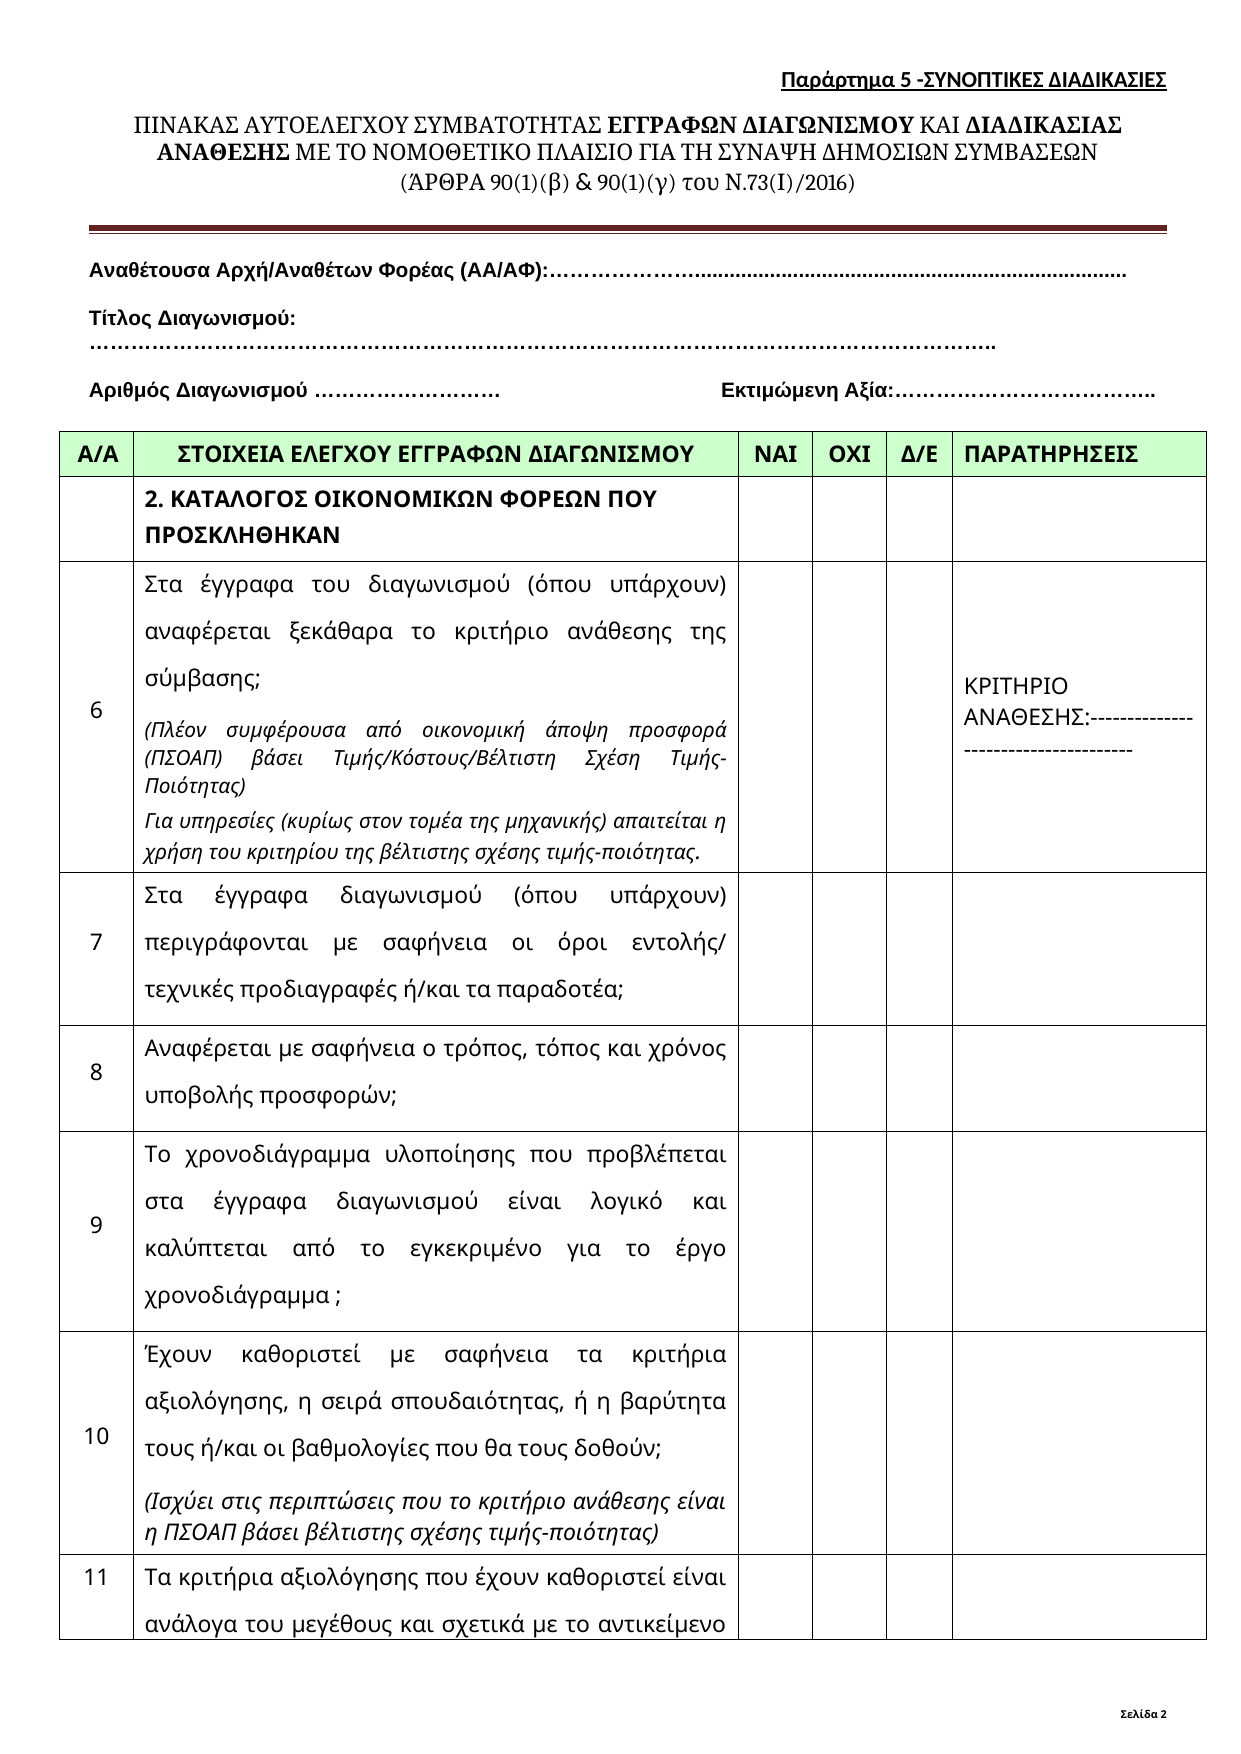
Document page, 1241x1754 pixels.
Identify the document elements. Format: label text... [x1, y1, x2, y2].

table_cell [813, 1026, 886, 1131]
table_cell 8 [60, 1026, 133, 1131]
table_header Δ/Ε [887, 432, 952, 476]
table_cell [887, 562, 952, 872]
table_cell [887, 1555, 952, 1639]
table_cell Το χρονοδιάγραμμα υλοποίησης που προβλέπεται στα έγγραφα διαγωνισμού είναι λογικό και καλύπτεται από το εγκεκριμένο για το έργο χρονοδιάγραμμα ; [134, 1132, 738, 1331]
table_header ΣΤΟΙΧΕΙΑ ΕΛΕΓΧΟΥ ΕΓΓΡΑΦΩΝ ΔΙΑΓΩΝΙΣΜΟΥ [134, 432, 738, 476]
table_cell Έχουν καθοριστεί με σαφήνεια τα κριτήρια αξιολόγησης, η σειρά σπουδαιότητας, ή η βαρύτητα τους ή/και οι βαθμολογίες που θα τους δοθούν; (Ισχύει στις περιπτώσεις που το κριτήριο ανάθεσης είναι η ΠΣΟΑΠ βάσει βέλτιστης σχέσης τιμής-ποιότητας) [134, 1332, 738, 1553]
table_cell [953, 1332, 1206, 1553]
table_cell 5 [60, 477, 133, 561]
table_cell [887, 477, 952, 561]
table_cell 11 [60, 1555, 133, 1639]
table_cell [887, 1132, 952, 1331]
table_cell [739, 1132, 812, 1331]
table_cell [953, 873, 1206, 1025]
table_cell [739, 477, 812, 561]
table_cell [739, 1026, 812, 1131]
table_cell Στα έγγραφα διαγωνισμού (όπου υπάρχουν) περιγράφονται με σαφήνεια οι όροι εντολής/ τεχνικές προδιαγραφές ή/και τα παραδοτέα; [134, 873, 738, 1025]
table_cell 10 [60, 1332, 133, 1553]
table_cell [887, 1332, 952, 1553]
table_cell [813, 477, 886, 561]
table_cell [813, 1132, 886, 1331]
table_cell [739, 1332, 812, 1553]
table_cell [134, 1555, 738, 1639]
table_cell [953, 477, 1206, 561]
table_cell [813, 1332, 886, 1553]
table_cell [813, 1555, 886, 1639]
table_cell ΚΡΙΤΗΡΙΟ ΑΝΑΘΕΣΗΣ:------------------------------------- [953, 562, 1206, 872]
table_cell [813, 562, 886, 872]
table_cell [739, 562, 812, 872]
table_cell [953, 1555, 1206, 1639]
table_header ΟΧΙ [813, 432, 886, 476]
table_cell [739, 873, 812, 1025]
table_cell [887, 1026, 952, 1131]
table_header ΝΑΙ [739, 432, 812, 476]
table_cell [813, 873, 886, 1025]
table_cell Αναφέρεται με σαφήνεια ο τρόπος, τόπος και χρόνος υποβολής προσφορών; [134, 1026, 738, 1131]
table_cell [887, 873, 952, 1025]
table_header ΠΑΡΑΤΗΡΗΣΕΙΣ [953, 432, 1206, 476]
table_cell 7 [60, 873, 133, 1025]
table_cell [953, 1026, 1206, 1131]
table_cell 6 [60, 562, 133, 872]
table_cell 9 [60, 1132, 133, 1331]
table_cell Στα έγγραφα του διαγωνισμού (όπου υπάρχουν) αναφέρεται ξεκάθαρα το κριτήριο ανάθεσης της σύμβασης; (Πλέον συμφέρουσα από οικονομική άποψη προσφορά (ΠΣΟΑΠ) βάσει Τιμής/Κόστους/Βέλτιστη Σχέση Τιμής-Ποιότητας) Για υπηρεσίες (κυρίως στον τομέα της μηχανικής) απαιτείται η χρήση του κριτηρίου της βέλτιστης σχέσης τιμής-ποιότητας. [134, 562, 738, 872]
table_cell [953, 1132, 1206, 1331]
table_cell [134, 477, 738, 561]
table_header Α/Α [60, 432, 133, 476]
table_cell [739, 1555, 812, 1639]
